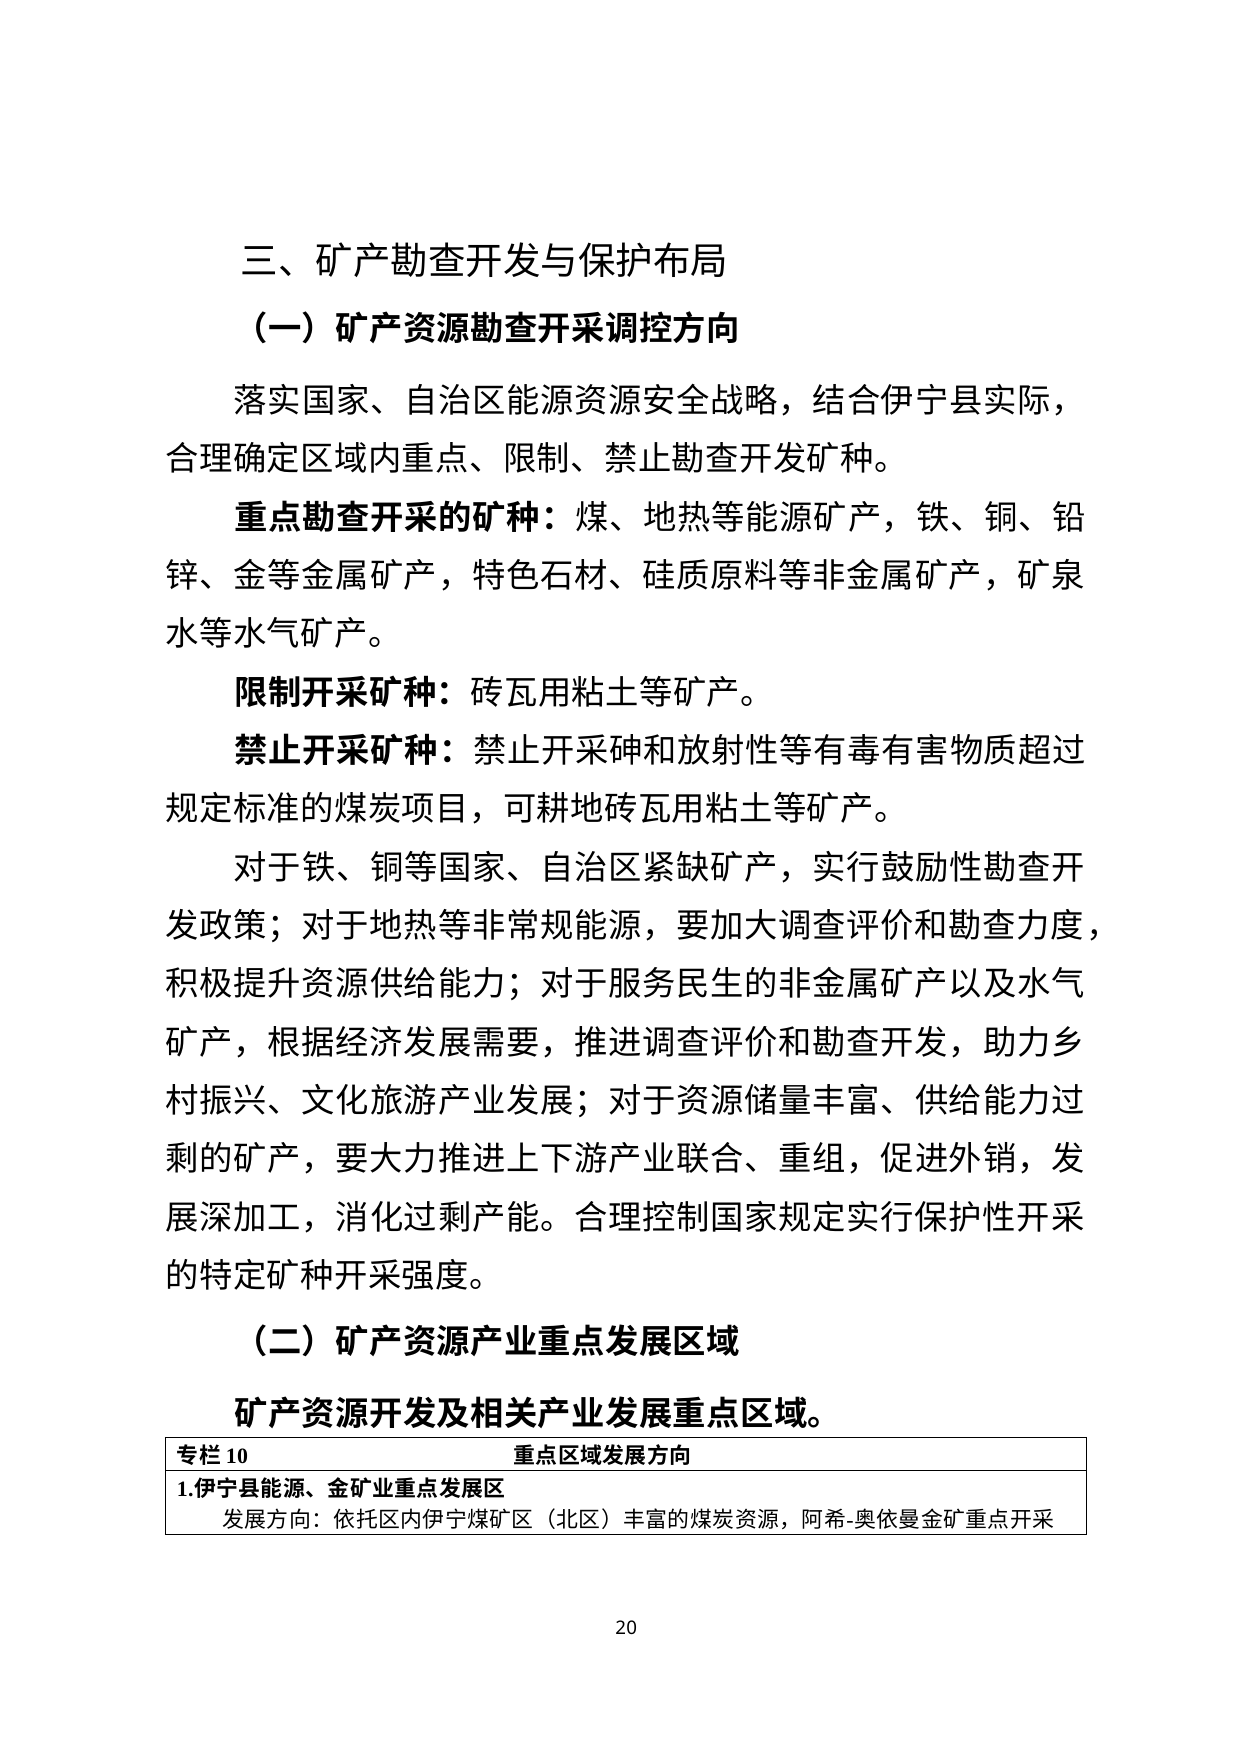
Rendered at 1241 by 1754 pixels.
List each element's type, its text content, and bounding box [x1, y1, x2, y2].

text 限制开采矿种：砖瓦用粘土等矿产。 [165, 657, 1087, 716]
text 落实国家、自治区能源资源安全战略，结合伊宁县实际，合理确定区域内重点、限制、禁止勘查开发矿种。 [165, 366, 1087, 482]
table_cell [166, 1471, 1086, 1534]
text 重点勘查开采的矿种：煤、地热等能源矿产，铁、铜、铅锌、金等金属矿产，特色石材、硅质原料等非金属矿产，矿泉水等水气矿产。 [165, 482, 1087, 657]
text 对于铁、铜等国家、自治区紧缺矿产，实行鼓励性勘查开发政策；对于地热等非常规能源，要加大调查评价和勘查力度，积极提升资源供给能力；对于服务民生的非金属矿产以及水气矿产，根据经济发展需要，推进调查评价和勘查开发，助力乡村振兴、文化旅游产业发展；对于资源储量丰富、供给能力过剩的矿产，要大力推进上下游产业联合、重组，促进外销，发展深加工，消化过剩产能。合理控制国家规定实行保护性开采的特定矿种开采强度。 [165, 832, 1087, 1299]
table_header 专栏10 重点区域发展方向 [166, 1438, 1086, 1469]
text 矿产资源开发及相关产业发展重点区域。 [165, 1378, 1087, 1437]
subtitle （一）矿产资源勘查开采调控方向 [165, 286, 1087, 366]
text 禁止开采矿种：禁止开采砷和放射性等有毒有害物质超过规定标准的煤炭项目，可耕地砖瓦用粘土等矿产。 [165, 716, 1087, 832]
subtitle 三、矿产勘查开发与保护布局 [165, 228, 1087, 286]
subtitle （二）矿产资源产业重点发展区域 [165, 1299, 1087, 1378]
